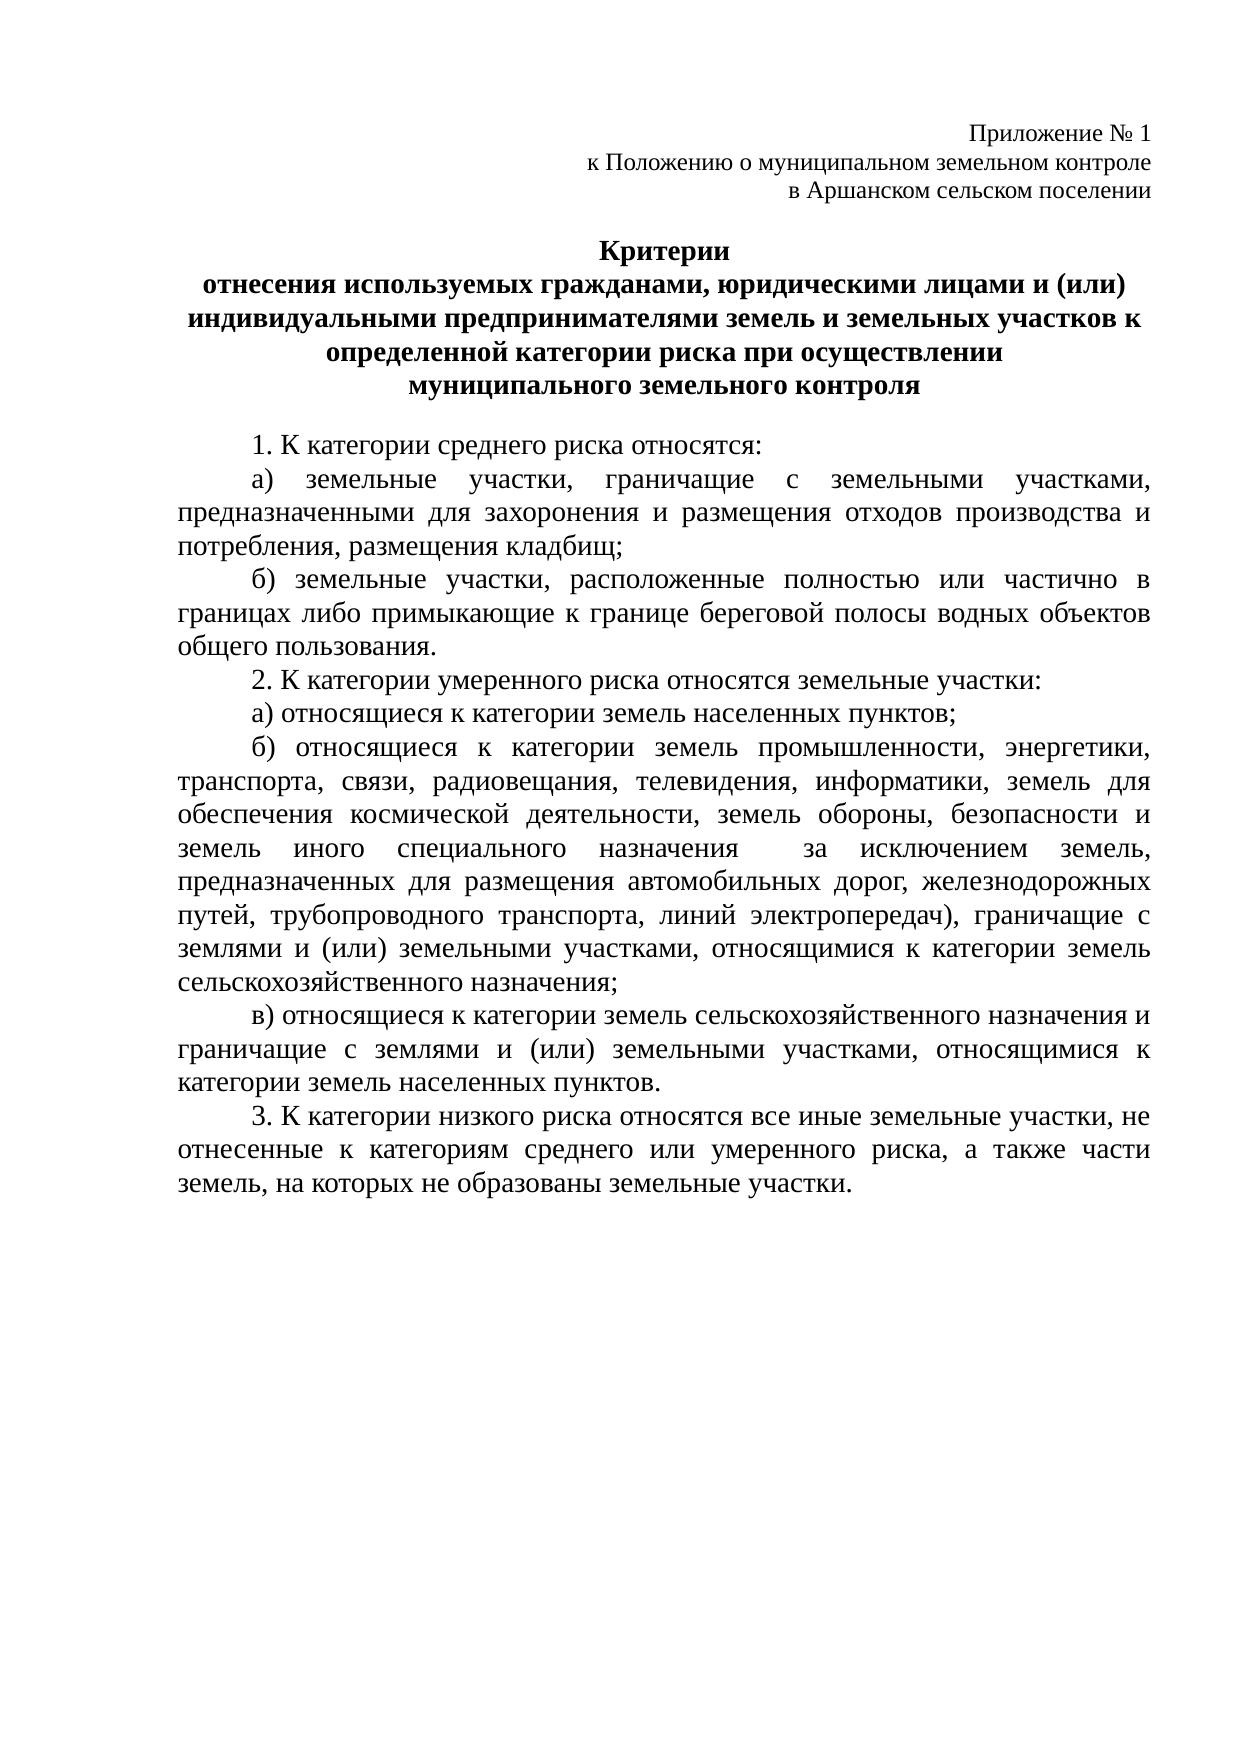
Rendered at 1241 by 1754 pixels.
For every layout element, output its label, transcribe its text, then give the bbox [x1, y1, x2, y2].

title Критерии [177, 233, 1152, 267]
text 3. К категории низкого риска относятся все иные земельные участки, не отнесенные к категориям среднего или умеренного риска, а также части земель, на которых не образованы земельные участки. [177, 1098, 1152, 1199]
text а) земельные участки, граничащие с земельными участками, предназначенными для захоронения и размещения отходов производства и потребления, размещения кладбищ; [177, 461, 1152, 561]
title муниципального земельного контроля [177, 367, 1152, 401]
text а) относящиеся к категории земель населенных пунктов; [177, 696, 1152, 729]
text 1. К категории среднего риска относятся: [177, 427, 1152, 461]
title отнесения используемых гражданами, юридическими лицами и (или) индивидуальными предпринимателями земель и земельных участков к определенной категории риска при осуществлении [177, 267, 1152, 367]
text Приложение № 1 [177, 118, 1152, 147]
text к Положению о муниципальном земельном контроле [177, 147, 1152, 176]
text 2. К категории умеренного риска относятся земельные участки: [177, 662, 1152, 696]
text б) земельные участки, расположенные полностью или частично в границах либо примыкающие к границе береговой полосы водных объектов общего пользования. [177, 561, 1152, 662]
text в) относящиеся к категории земель сельскохозяйственного назначения и граничащие с землями и (или) земельными участками, относящимися к категории земель населенных пунктов. [177, 997, 1152, 1098]
text в Аршанском сельском поселении [177, 176, 1152, 204]
text б) относящиеся к категории земель промышленности, энергетики, транспорта, связи, радиовещания, телевидения, информатики, земель для обеспечения космической деятельности, земель обороны, безопасности и земель иного специального назначения за исключением земель, предназначенных для размещения автомобильных дорог, железнодорожных путей, трубопроводного транспорта, линий электропередач), граничащие с землями и (или) земельными участками, относящимися к категории земель сельскохозяйственного назначения; [177, 729, 1152, 997]
